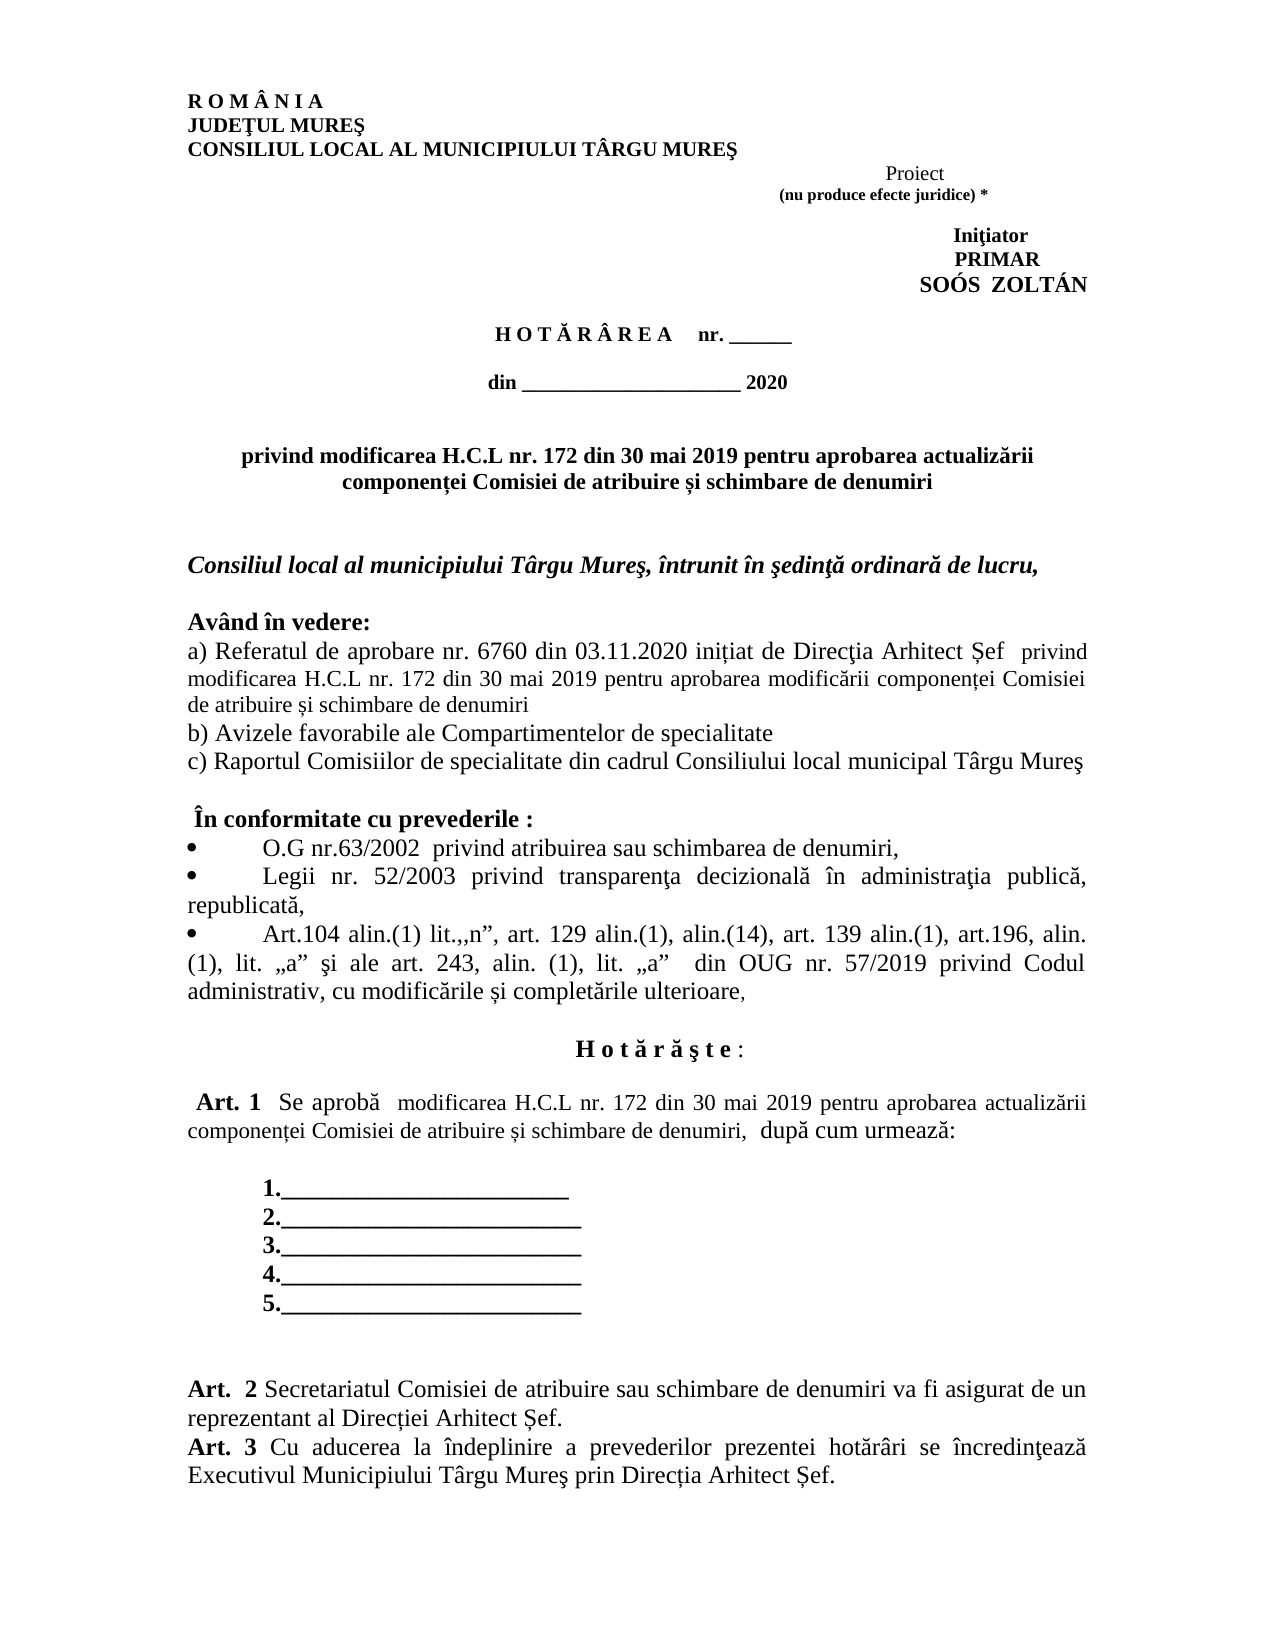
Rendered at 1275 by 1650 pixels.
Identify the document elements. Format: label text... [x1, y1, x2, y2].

text Art. 2 Secretariatul Comisiei de atribuire sau schimbare de denumiri va fi asigurat de un reprezentant al Direcției Arhitect Șef. [187, 1374, 1087, 1432]
text 4.________________________ [187, 1259, 1087, 1288]
text (nu produce efecte juridice) * [187, 185, 1087, 204]
text În conformitate cu prevederile : [187, 804, 1087, 833]
text CONSILIUL LOCAL AL MUNICIPIULUI TÂRGU MUREŞ [187, 137, 1087, 161]
text Iniţiator [862, 223, 1087, 247]
text H O T Ă R Â R E A nr. ______ [187, 322, 1103, 346]
text 1._______________________ [187, 1173, 1087, 1202]
text PRIMAR [187, 247, 1118, 271]
text JUDEŢUL MUREŞ [187, 113, 1087, 137]
list O.G nr.63/2002 privind atribuirea sau schimbarea de denumiri, [187, 833, 1087, 861]
text H o t ă r ă ş t e : [187, 1034, 1087, 1063]
list Art.104 alin.(1) lit.,,n”, art. 129 alin.(1), alin.(14), art. 139 alin.(1), art.196, alin.(1), lit. „a” şi ale art. 243, alin. (1), lit. „a” din OUG nr. 57/2019 privind Codul administrativ, cu modificările și completările ulterioare, [187, 919, 1087, 1005]
text c) Raportul Comisiilor de specialitate din cadrul Consiliului local municipal Târgu Mureş [187, 746, 1087, 775]
text b) Avizele favorabile ale Compartimentelor de specialitate [187, 718, 1087, 746]
text Art. 1 Se aprobă modificarea H.C.L nr. 172 din 30 mai 2019 pentru aprobarea actualizării componenței Comisiei de atribuire și schimbare de denumiri, după cum urmează: [187, 1087, 1087, 1144]
text privind modificarea H.C.L nr. 172 din 30 mai 2019 pentru aprobarea actualizării componenței Comisiei de atribuire și schimbare de denumiri [187, 442, 1087, 495]
text Consiliul local al municipiului Târgu Mureş, întrunit în şedinţă ordinară de lucru, [187, 550, 1177, 579]
text Având în vedere: [187, 607, 1087, 636]
text R O M Â N I A [187, 89, 1087, 113]
text a) Referatul de aprobare nr. 6760 din 03.11.2020 inițiat de Direcţia Arhitect Șef privind modificarea H.C.L nr. 172 din 30 mai 2019 pentru aprobarea modificării componenței Comisiei de atribuire și schimbare de denumiri [187, 636, 1087, 718]
text Art. 3 Cu aducerea la îndeplinire a prevederilor prezentei hotărâri se încredinţează Executivul Municipiului Târgu Mureş prin Direcția Arhitect Șef. [187, 1432, 1087, 1489]
text 3.________________________ [187, 1230, 1087, 1259]
text din _____________________ 2020 [187, 370, 1087, 394]
text SOÓS ZOLTÁN [187, 271, 1087, 322]
text 2.________________________ [187, 1202, 1087, 1230]
text Proiect [187, 161, 1087, 185]
list Legii nr. 52/2003 privind transparenţa decizională în administraţia publică, republicată, [187, 861, 1087, 919]
text 5.________________________ [187, 1288, 1087, 1317]
